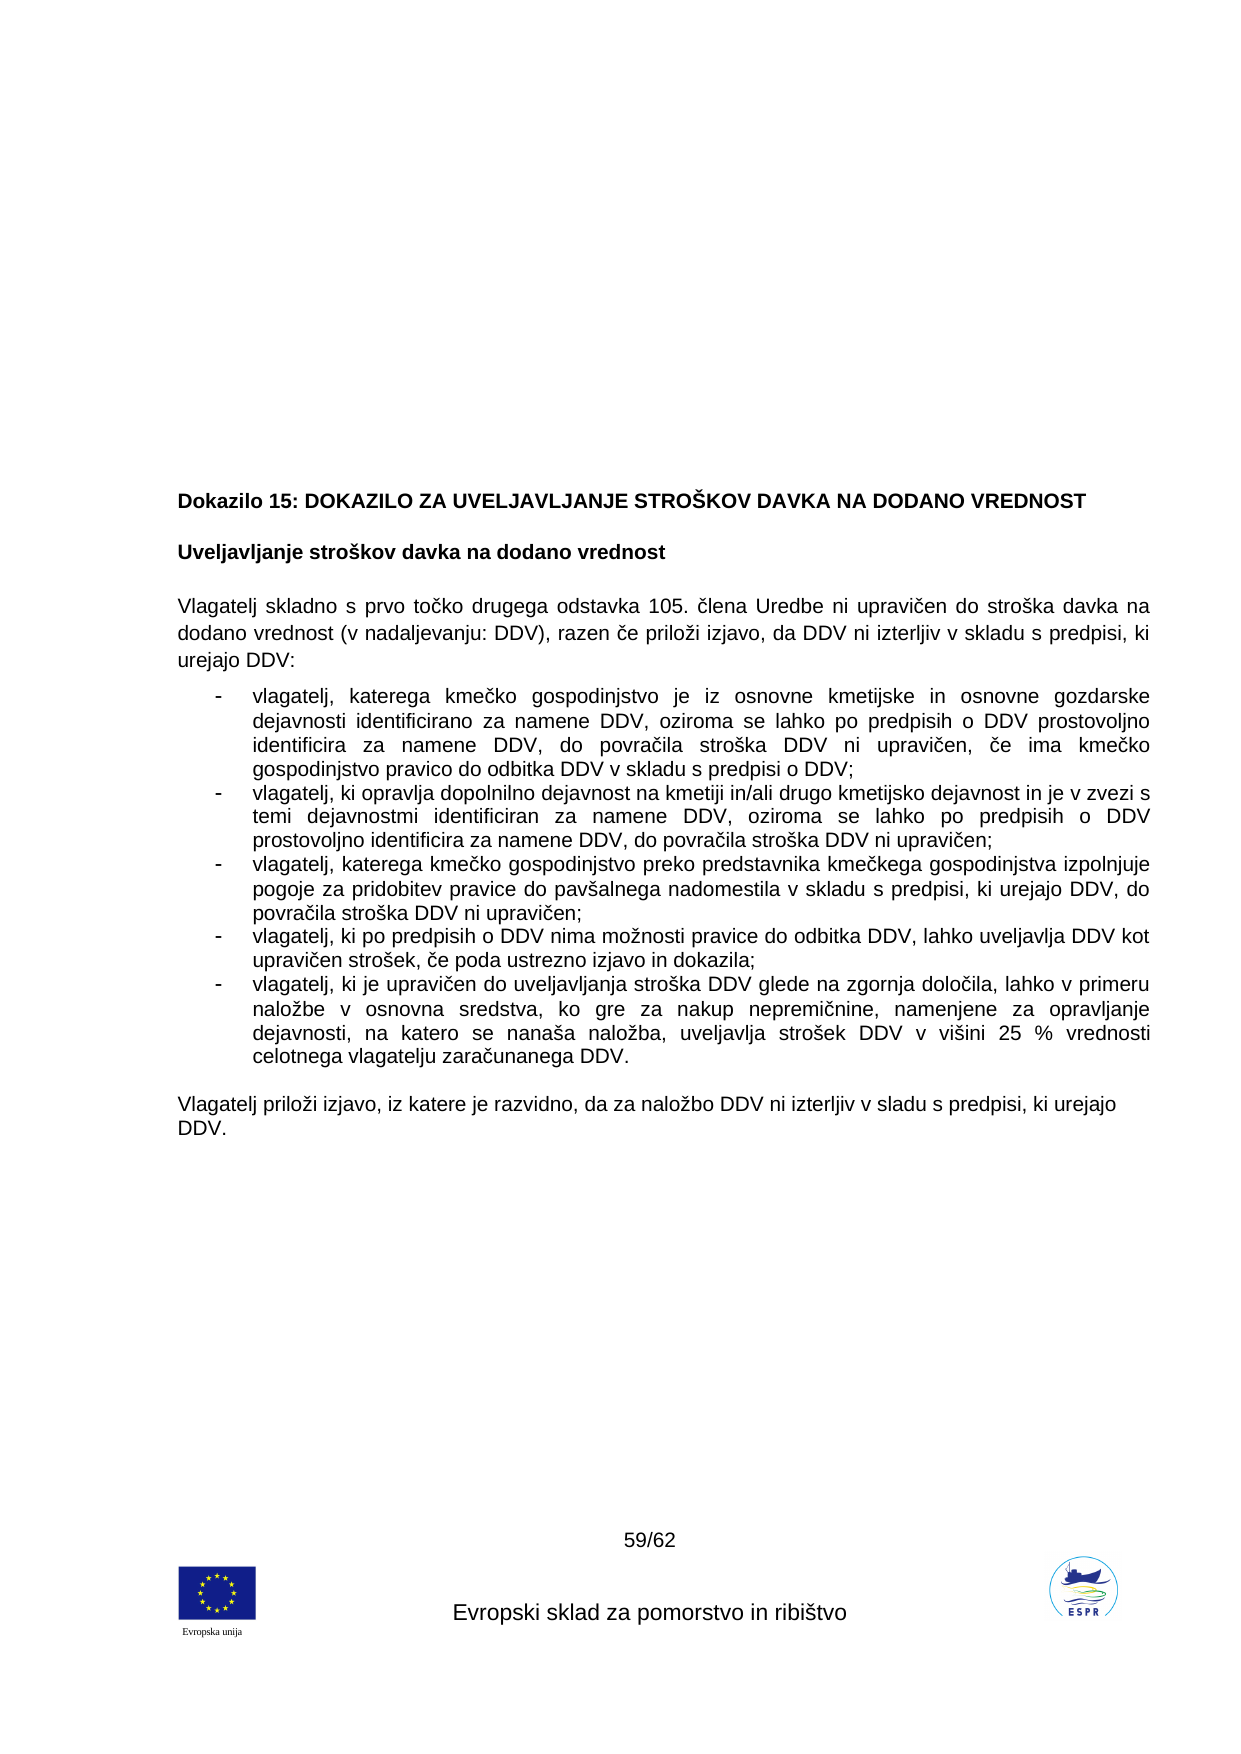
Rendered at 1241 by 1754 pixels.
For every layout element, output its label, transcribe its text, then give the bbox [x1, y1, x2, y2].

text  vlagatelj, katerega kmečko gospodinjstvo je iz osnovne kmetijske in osnovne gozdarske dejavnosti identificirano za namene DDV, oziroma se lahko po predpisih o DDV prostovoljno identificira za namene DDV, do povračila stroška DDV ni upravičen, če ima kmečko gospodinjstvo pravico do odbitka DDV v skladu s predpisi o DDV; [215, 684, 1152, 780]
picture [177, 1565, 257, 1621]
text  vlagatelj, ki opravlja dopolnilno dejavnost na kmetiji in/ali drugo kmetijsko dejavnost in je v zvezi s temi dejavnostmi identificiran za namene DDV, oziroma se lahko po predpisih o DDV prostovoljno identificira za namene DDV, do povračila stroška DDV ni upravičen; [215, 780, 1152, 852]
text  vlagatelj, ki po predpisih o DDV nima možnosti pravice do odbitka DDV, lahko uveljavlja DDV kot upravičen strošek, če poda ustrezno izjavo in dokazila; [215, 924, 1152, 972]
text Dokazilo 15: DOKAZILO ZA UVELJAVLJANJE STROŠKOV DAVKA NA DODANO VREDNOST [177, 488, 1152, 512]
picture [1044, 1551, 1123, 1621]
text Uveljavljanje stroškov davka na dodano vrednost [177, 536, 1152, 563]
text  vlagatelj, ki je upravičen do uveljavljanja stroška DDV glede na zgornja določila, lahko v primeru naložbe v osnovna sredstva, ko gre za nakup nepremičnine, namenjene za opravljanje dejavnosti, na katero se nanaša naložba, uveljavlja strošek DDV v višini 25 % vrednosti celotnega vlagatelju zaračunanega DDV. [215, 972, 1152, 1068]
text Vlagatelj priloži izjavo, iz katere je razvidno, da za naložbo DDV ni izterljiv v sladu s predpisi, ki urejajo DDV. [177, 1092, 1152, 1140]
text  vlagatelj, katerega kmečko gospodinjstvo preko predstavnika kmečkega gospodinjstva izpolnjuje pogoje za pridobitev pravice do pavšalnega nadomestila v skladu s predpisi, ki urejajo DDV, do povračila stroška DDV ni upravičen; [215, 852, 1152, 924]
text Vlagatelj skladno s prvo točko drugega odstavka 105. člena Uredbe ni upravičen do stroška davka na dodano vrednost (v nadaljevanju: DDV), razen če priloži izjavo, da DDV ni izterljiv v skladu s predpisi, ki urejajo DDV: [177, 591, 1152, 672]
